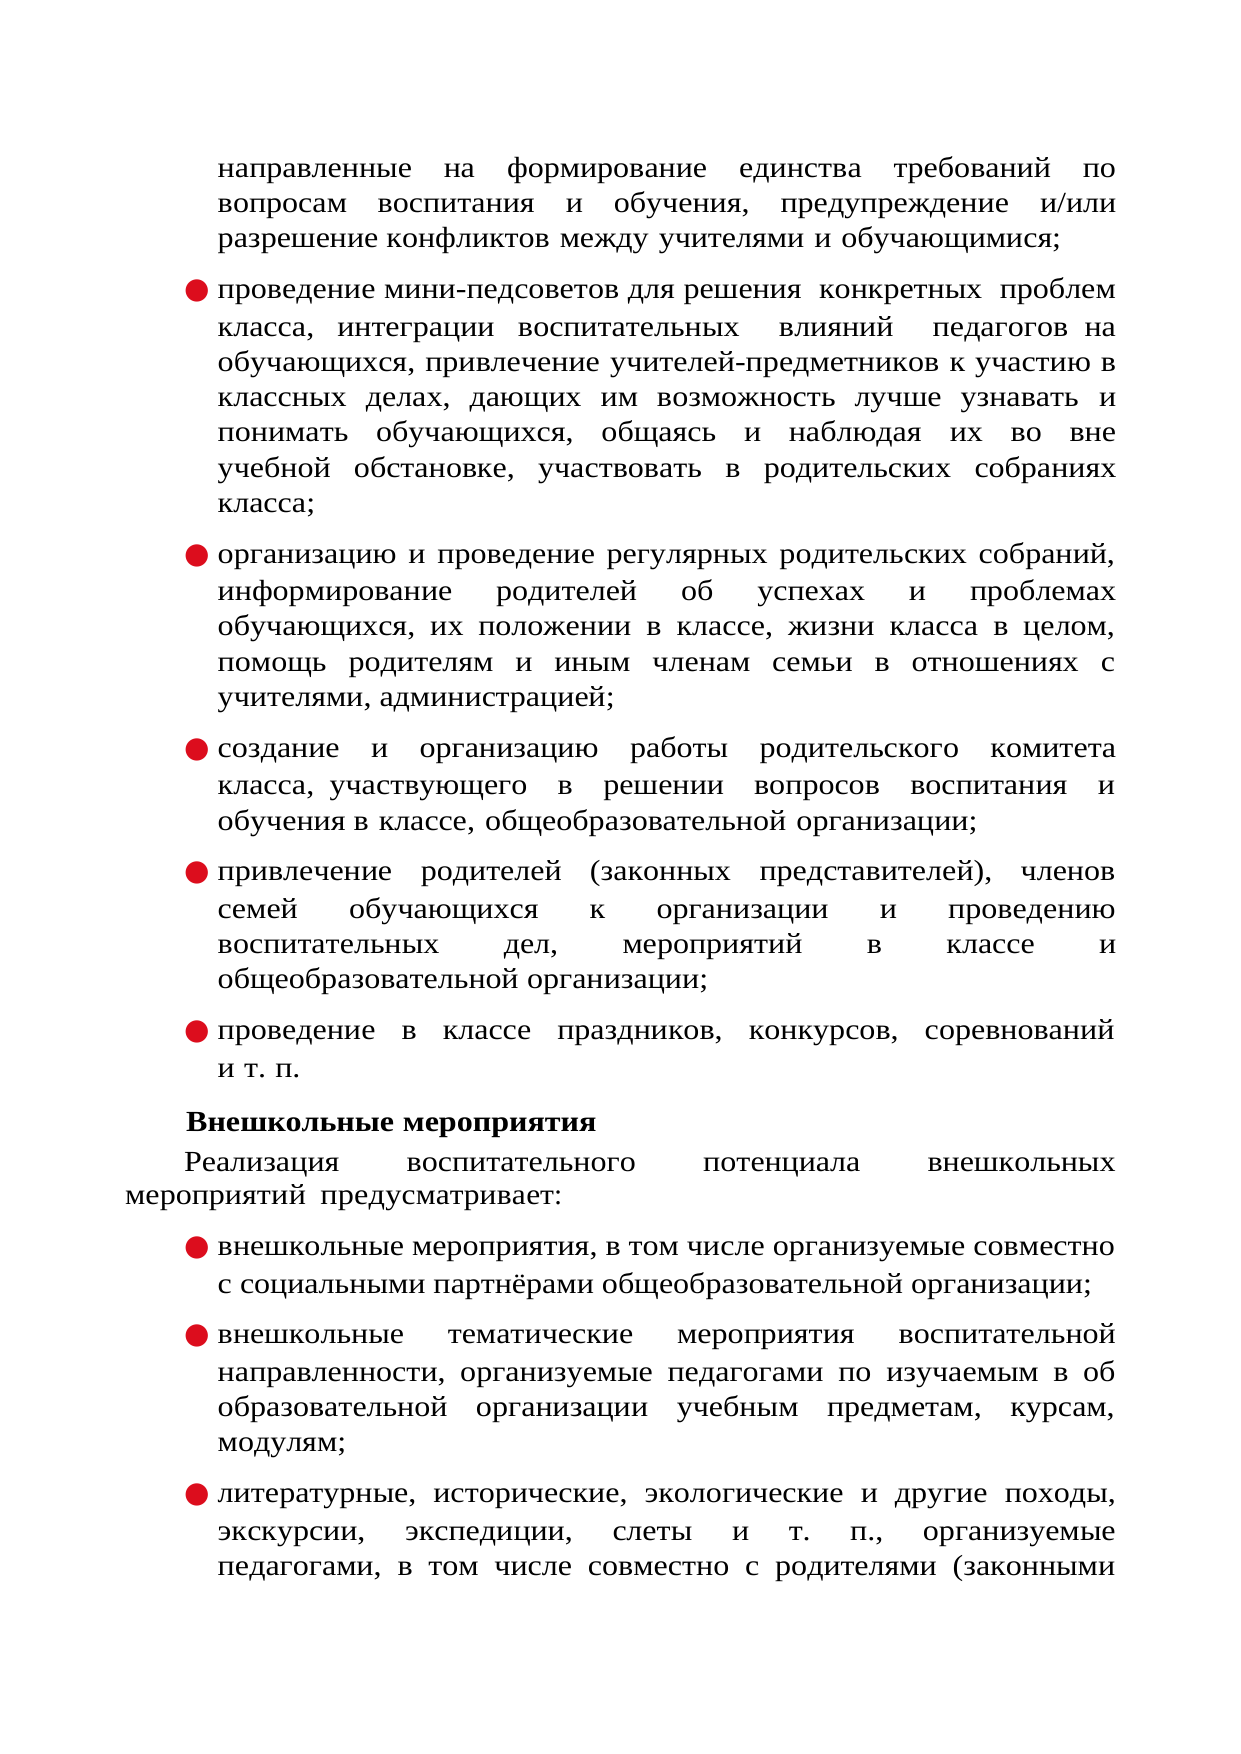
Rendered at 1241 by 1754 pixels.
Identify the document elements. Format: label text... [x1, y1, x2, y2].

list организацию и проведение регулярных родительских собраний, информирование родителей об успехах и проблемах обучающихся, их положении в классе, жизни класса в целом, помощь родителям и иным членам семьи в отношениях с учителями, администрацией; [184, 532, 1116, 712]
list привлечение родителей (законных представителей), членов семей обучающихся к организации и проведению воспитательных дел, мероприятий в классе и общеобразовательной организации; [184, 849, 1116, 995]
subtitle Внешкольные мероприятия [138, 1104, 1128, 1138]
list создание и организацию работы родительского комитета класса, участвующего в решении вопросов воспитания и обучения в классе, общеобразовательной организации; [184, 726, 1116, 836]
list внешкольные мероприятия, в том числе организуемые совместно с социальными партнёрами общеобразовательной организации; [184, 1224, 1115, 1299]
list внешкольные тематические мероприятия воспитательной направленности, организуемые педагогами по изучаемым в об образовательной организации учебным предметам, курсам, модулям; [184, 1313, 1116, 1458]
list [184, 150, 1116, 254]
list проведение мини-педсоветов для решения конкретных проблем класса, интеграции воспитательных влияний педагогов на обучающихся, привлечение учителей-предметников к участию в классных делах, дающих им возможность лучше узнавать и понимать обучающихся, общаясь и наблюдая их во вне учебной обстановке, участвовать в родительских собраниях класса; [184, 267, 1116, 518]
text Реализация воспитательного потенциала внешкольных мероприятий предусматривает: [125, 1144, 1116, 1211]
list проведение в классе праздников, конкурсов, соревнований и т. п. [184, 1008, 1116, 1083]
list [184, 1472, 1116, 1582]
